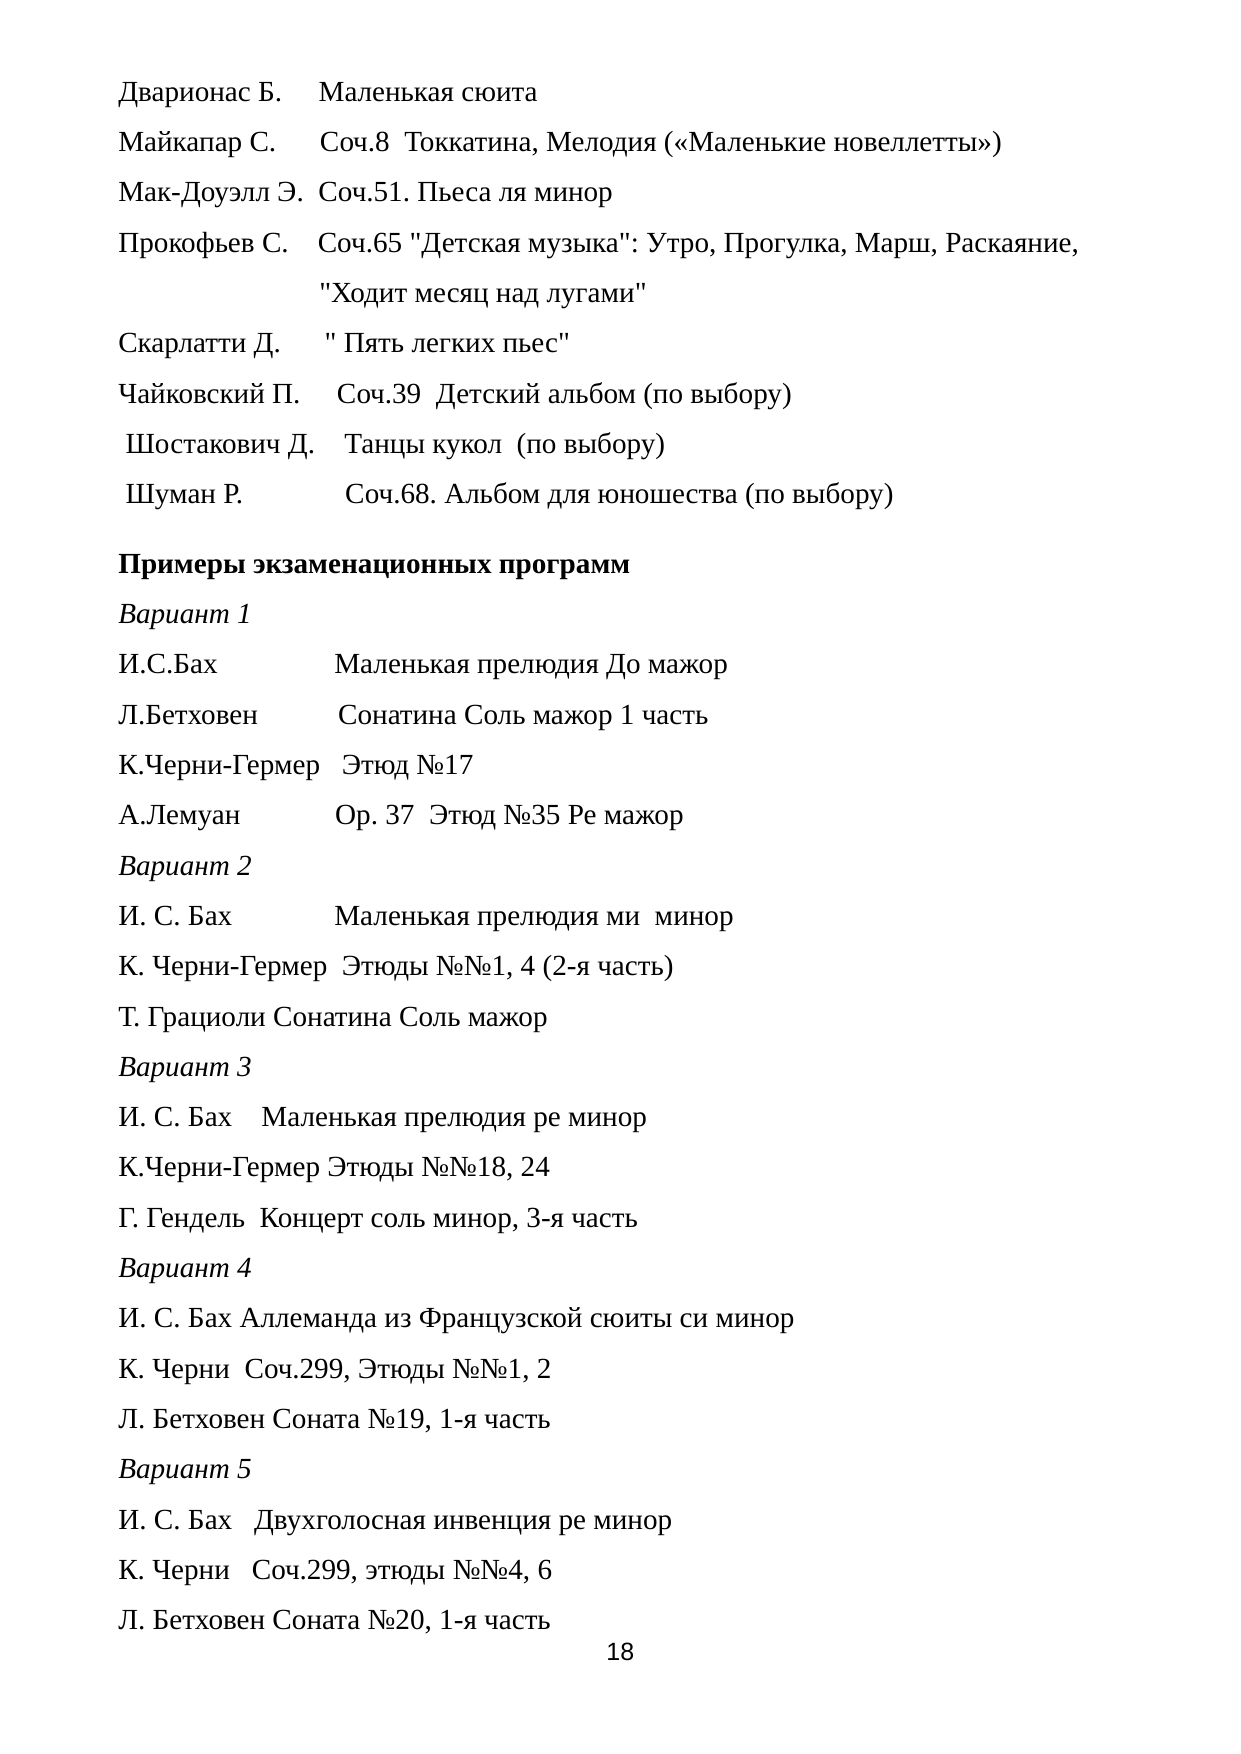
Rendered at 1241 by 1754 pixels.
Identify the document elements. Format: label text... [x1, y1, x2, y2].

text Вариант 4 [118, 1250, 1122, 1284]
text Г. Гендель Концерт соль минор, 3-я часть [118, 1200, 1122, 1233]
text Л.Бетховен Сонатина Соль мажор 1 часть [118, 697, 1122, 730]
text И. С. Бах Двухголосная инвенция ре минор [118, 1502, 1122, 1535]
text Вариант 5 [118, 1451, 1122, 1485]
text К. Черни Соч.299, Этюды №№1, 2 [118, 1351, 1122, 1384]
text Чайковский П. Соч.39 Детский альбом (по выбору) [118, 376, 1122, 409]
text Скарлатти Д. " Пять легких пьес" [118, 325, 1122, 359]
text А.Лемуан Ор. 37 Этюд №35 Ре мажор [118, 797, 1122, 831]
text К. Черни-Гермер Этюды №№1, 4 (2-я часть) [118, 948, 1122, 982]
text Мак-Доуэлл Э. Соч.51. Пьеса ля минор [118, 174, 1122, 208]
text Вариант 1 [118, 596, 1122, 630]
text Л. Бетховен Соната №20, 1-я часть [118, 1602, 1122, 1636]
text К.Черни-Гермер Этюды №№18, 24 [118, 1149, 1122, 1183]
text К. Черни Соч.299, этюды №№4, 6 [118, 1552, 1122, 1586]
text Т. Грациоли Сонатина Соль мажор [118, 999, 1122, 1032]
text К.Черни-Гермер Этюд №17 [118, 747, 1122, 781]
text Вариант 3 [118, 1049, 1122, 1082]
text И. С. Бах Маленькая прелюдия ми минор [118, 898, 1122, 932]
text Дварионас Б. Маленькая сюита [118, 74, 1122, 107]
text Примеры экзаменационных программ [118, 546, 1122, 579]
text Шуман Р. Соч.68. Альбом для юношества (по выбору) [118, 476, 1122, 510]
text И.С.Бах Маленькая прелюдия До мажор [118, 646, 1122, 680]
text Прокофьев С. Соч.65 "Детская музыка": Утро, Прогулка, Марш, Раскаяние, [118, 225, 1122, 258]
text Шостакович Д. Танцы кукол (по выбору) [118, 426, 1122, 459]
text И. С. Бах Маленькая прелюдия ре минор [118, 1099, 1122, 1133]
text "Ходит месяц над лугами" [268, 275, 1122, 309]
text Л. Бетховен Соната №19, 1-я часть [118, 1401, 1122, 1435]
text Вариант 2 [118, 848, 1122, 881]
text И. С. Бах Аллеманда из Французской сюиты си минор [118, 1301, 1122, 1334]
text Майкапар С. Соч.8 Токкатина, Мелодия («Маленькие новеллетты») [118, 124, 1122, 158]
